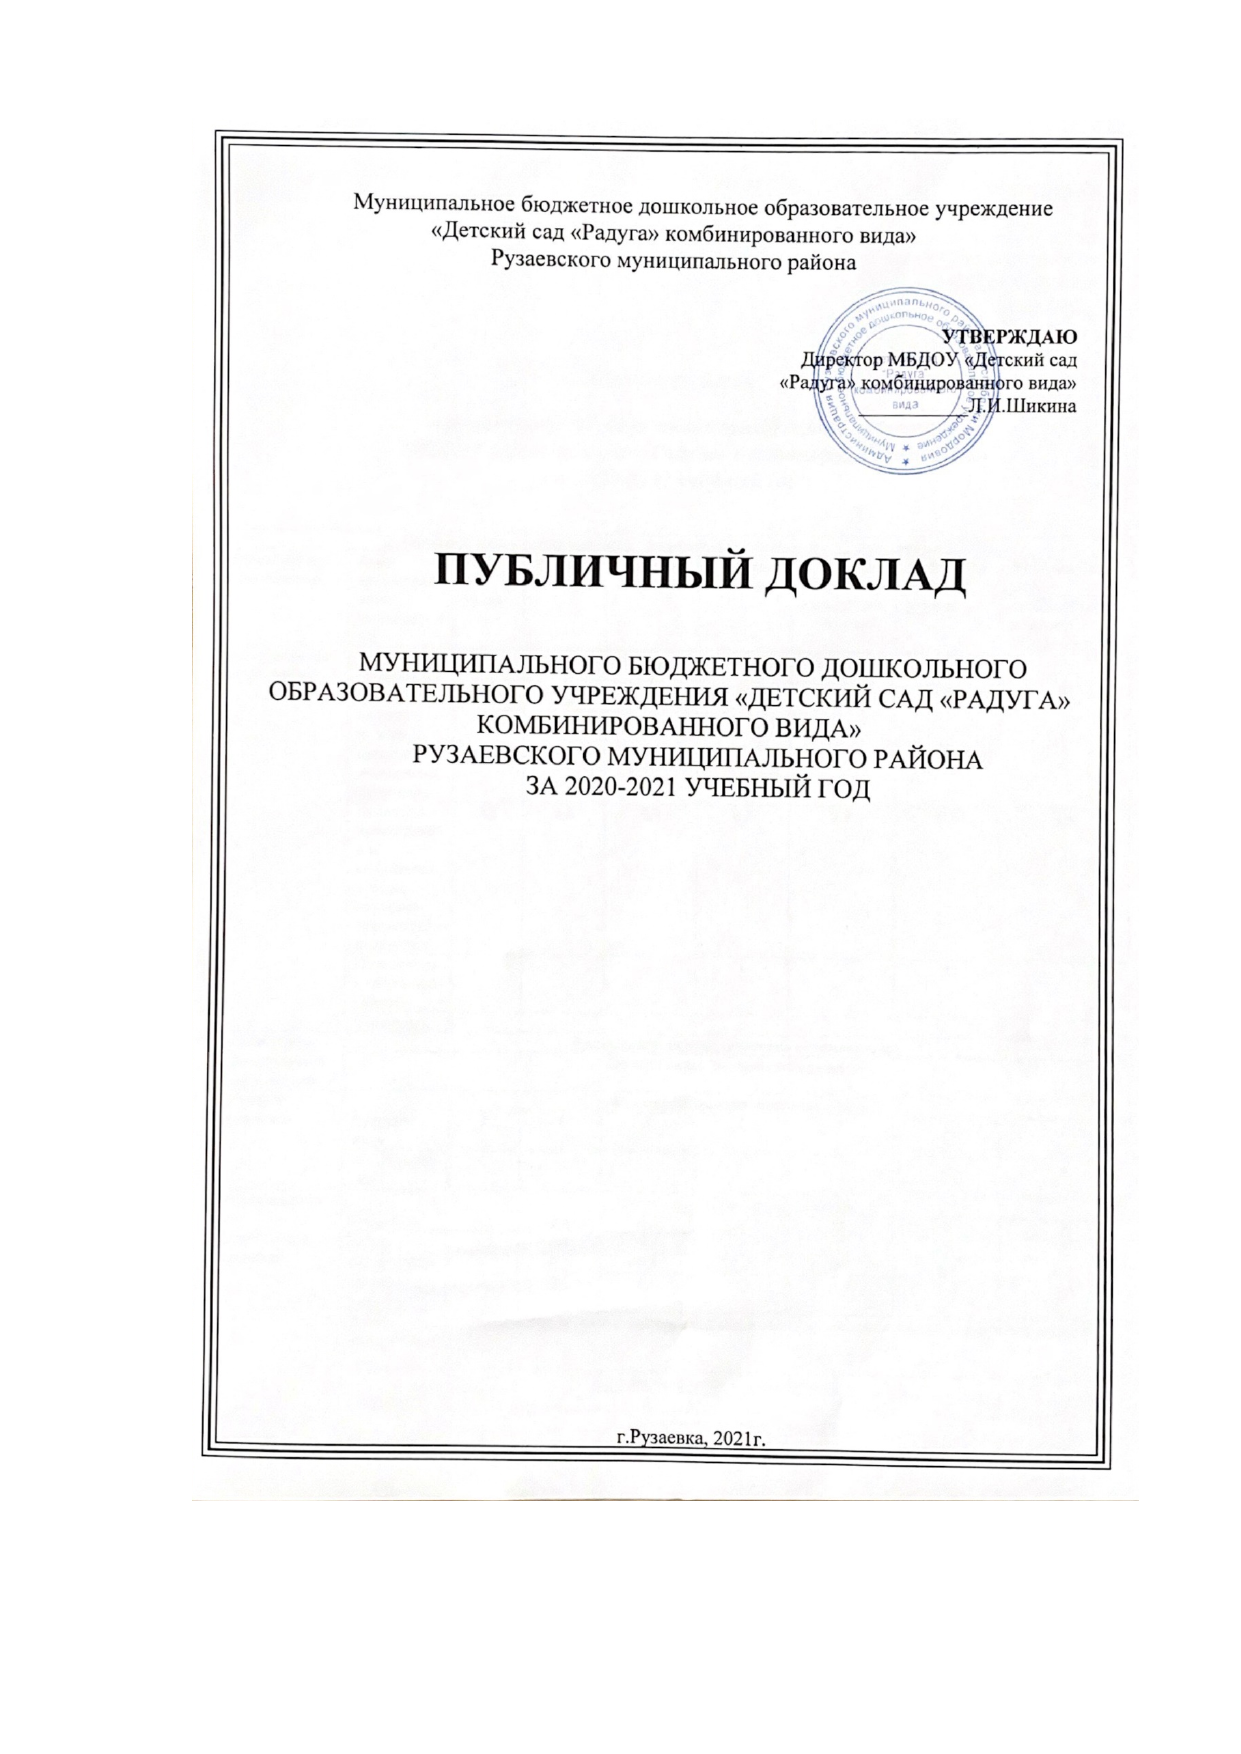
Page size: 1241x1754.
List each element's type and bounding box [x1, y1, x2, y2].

picture [192, 118, 1139, 1501]
